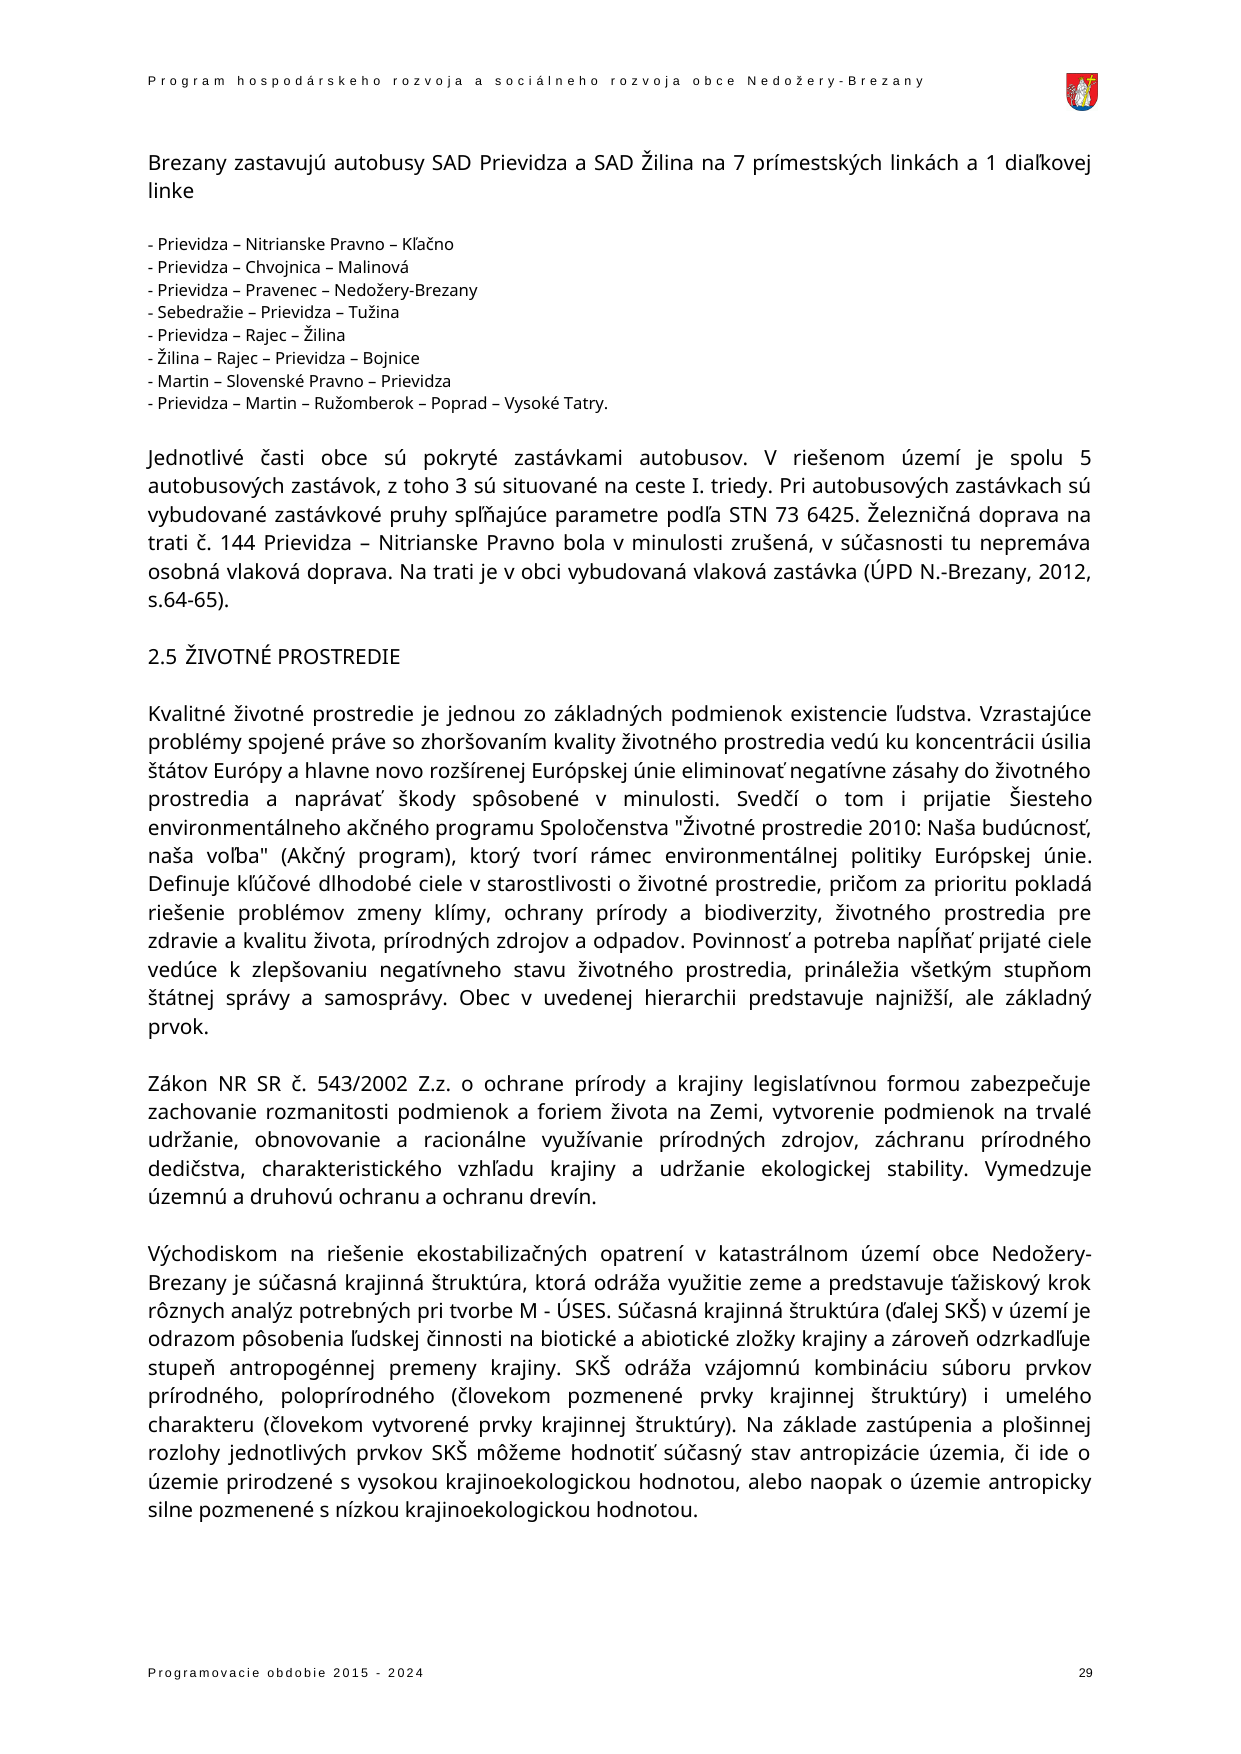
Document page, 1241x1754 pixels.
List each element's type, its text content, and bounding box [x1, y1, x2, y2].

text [148, 148, 1093, 204]
text - Prievidza – Martin – Ružomberok – Poprad – Vysoké Tatry. [148, 392, 1093, 414]
picture [1066, 73, 1098, 111]
text - Prievidza – Pravenec – Nedožery-Brezany [148, 278, 1093, 301]
text - Sebedražie – Prievidza – Tužina [148, 301, 1093, 324]
text - Prievidza – Nitrianske Pravno – Kľačno [148, 233, 1093, 256]
text - Martin – Slovenské Pravno – Prievidza [148, 369, 1093, 392]
text - Prievidza – Chvojnica – Malinová [148, 256, 1093, 278]
subtitle Životné prostredie [148, 642, 1093, 671]
text Kvalitné životné prostredie je jednou zo základných podmienok existencie ľudstva. Vzrastajúce problémy spojené práve so zhoršovaním kvality životného prostredia vedú ku koncentrácii úsilia štátov Európy a hlavne novo rozšírenej Európskej únie eliminovať negatívne zásahy do životného prostredia a naprávať škody spôsobené v minulosti. Svedčí o tom i prijatie Šiesteho environmentálneho akčného programu Spoločenstva "Životné prostredie 2010: Naša budúcnosť, naša voľba" (Akčný program), ktorý tvorí rámec environmentálnej politiky Európskej únie. Definuje kľúčové dlhodobé ciele v starostlivosti o životné prostredie, pričom za prioritu pokladá riešenie problémov zmeny klímy, ochrany prírody a biodiverzity, životného prostredia pre zdravie a kvalitu života, prírodných zdrojov a odpadov. Povinnosť a potreba napĺňať prijaté ciele vedúce k zlepšovaniu negatívneho stavu životného prostredia, prináležia všetkým stupňom štátnej správy a samosprávy. Obec v uvedenej hierarchii predstavuje najnižší, ale základný prvok. [148, 699, 1093, 1040]
text Zákon NR SR č. 543/2002 Z.z. o ochrane prírody a krajiny legislatívnou formou zabezpečuje zachovanie rozmanitosti podmienok a foriem života na Zemi, vytvorenie podmienok na trvalé udržanie, obnovovanie a racionálne využívanie prírodných zdrojov, záchranu prírodného dedičstva, charakteristického vzhľadu krajiny a udržanie ekologickej stability. Vymedzuje územnú a druhovú ochranu a ochranu drevín. [148, 1069, 1093, 1211]
text - Prievidza – Rajec – Žilina [148, 324, 1093, 346]
text Východiskom na riešenie ekostabilizačných opatrení v katastrálnom území obce Nedožery-Brezany je súčasná krajinná štruktúra, ktorá odráža využitie zeme a predstavuje ťažiskový krok rôznych analýz potrebných pri tvorbe M - ÚSES. Súčasná krajinná štruktúra (ďalej SKŠ) v území je odrazom pôsobenia ľudskej činnosti na biotické a abiotické zložky krajiny a zároveň odzrkadľuje stupeň antropogénnej premeny krajiny. SKŠ odráža vzájomnú kombináciu súboru prvkov prírodného, poloprírodného (človekom pozmenené prvky krajinnej štruktúry) i umelého charakteru (človekom vytvorené prvky krajinnej štruktúry). Na základe zastúpenia a plošinnej rozlohy jednotlivých prvkov SKŠ môžeme hodnotiť súčasný stav antropizácie územia, či ide o územie prirodzené s vysokou krajinoekologickou hodnotou, alebo naopak o územie antropicky silne pozmenené s nízkou krajinoekologickou hodnotou. [148, 1239, 1093, 1524]
text Jednotlivé časti obce sú pokryté zastávkami autobusov. V riešenom území je spolu 5 autobusových zastávok, z toho 3 sú situované na ceste I. triedy. Pri autobusových zastávkach sú vybudované zastávkové pruhy spľňajúce parametre podľa STN 73 6425. Železničná doprava na trati č. 144 Prievidza – Nitrianske Pravno bola v minulosti zrušená, v súčasnosti tu nepremáva osobná vlaková doprava. Na trati je v obci vybudovaná vlaková zastávka (ÚPD N.-Brezany, 2012, s.64-65). [148, 443, 1093, 614]
text - Žilina – Rajec – Prievidza – Bojnice [148, 346, 1093, 369]
